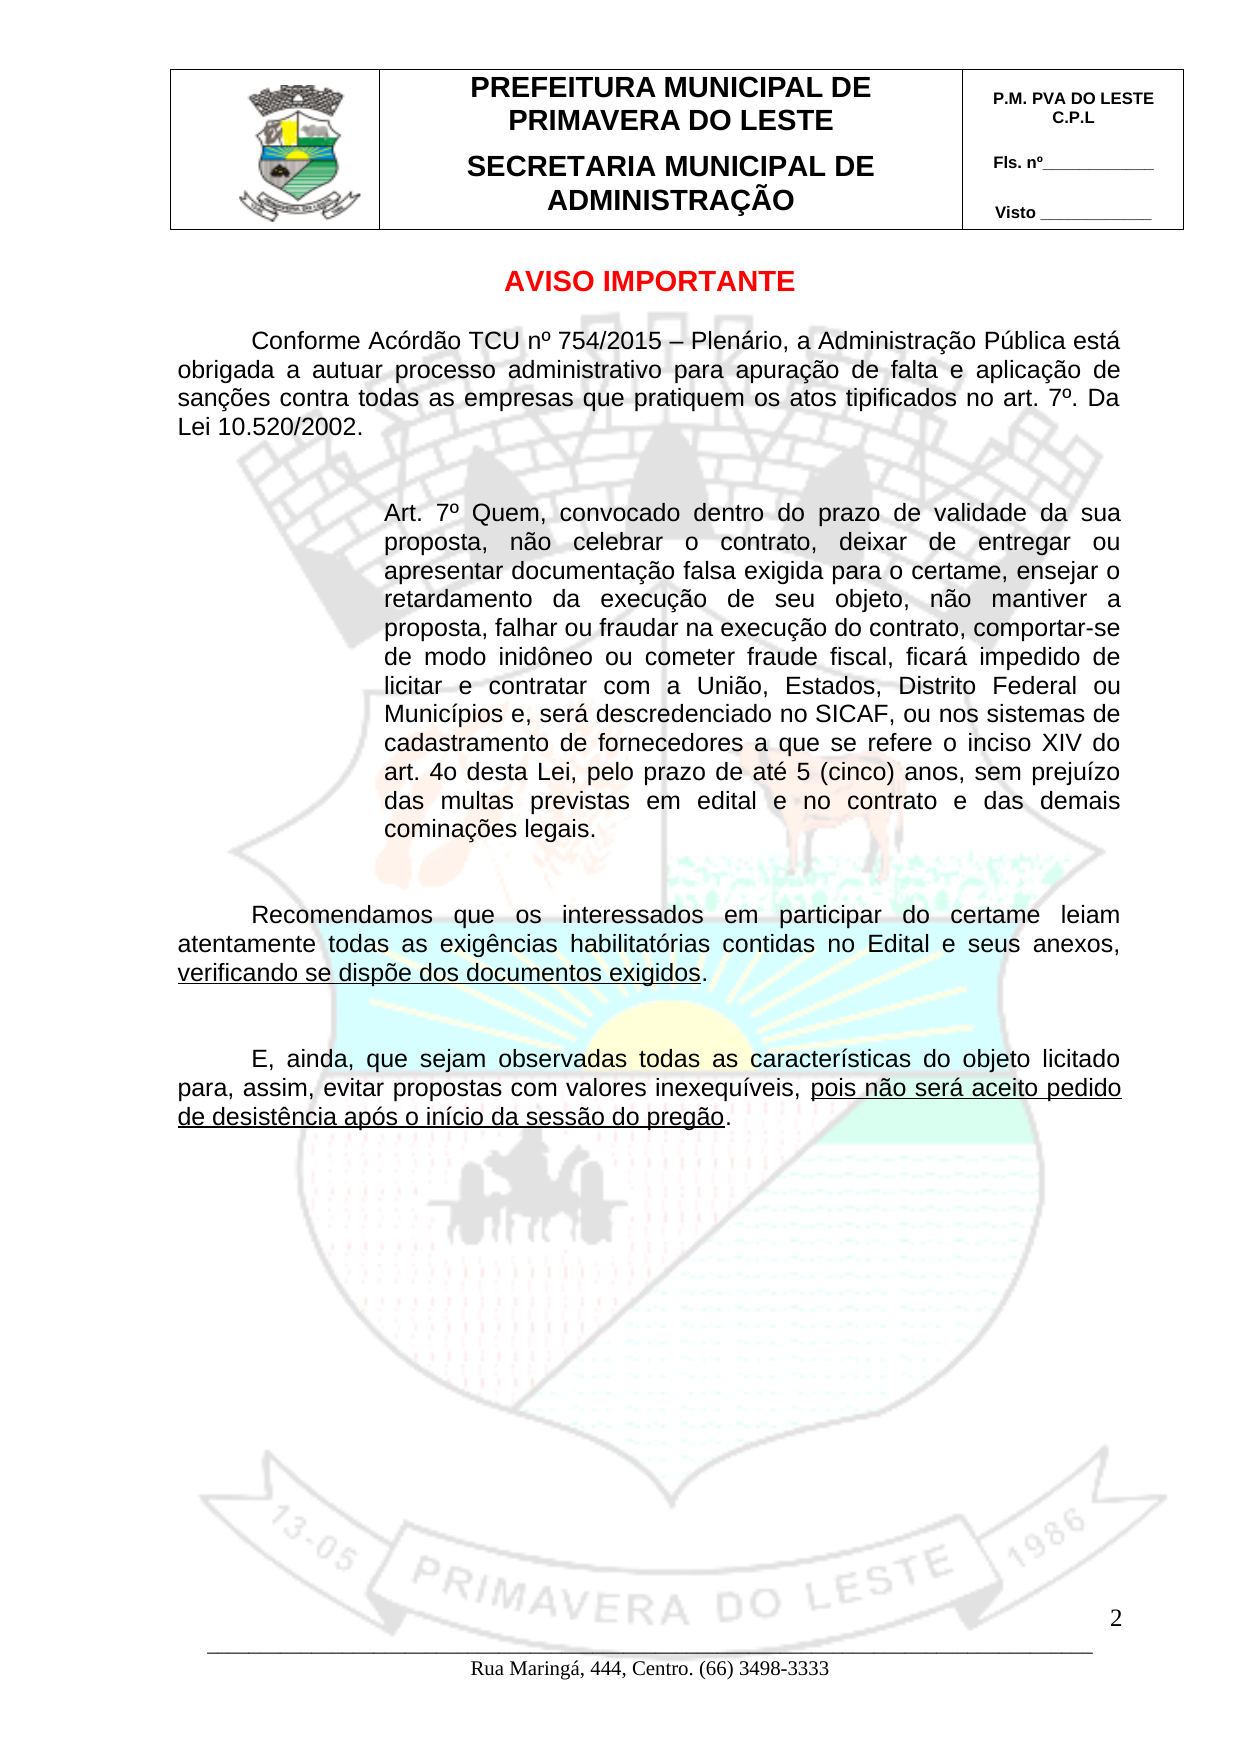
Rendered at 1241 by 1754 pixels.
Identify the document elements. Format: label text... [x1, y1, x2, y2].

text E, ainda, que sejam observadas todas as características do objeto licitado para, assim, evitar propostas com valores inexequíveis, pois não será aceito pedido de desistência após o início da sessão do pregão. [177, 1044, 1122, 1130]
text Recomendamos que os interessados em participar do certame leiam atentamente todas as exigências habilitatórias contidas no Edital e seus anexos, verificando se dispõe dos documentos exigidos. [177, 901, 1122, 987]
text Conforme Acórdão TCU nº 754/2015 – Plenário, a Administração Pública está obrigada a autuar processo administrativo para apuração de falta e aplicação de sanções contra todas as empresas que pratiquem os atos tipificados no art. 7º. Da Lei 10.520/2002. [177, 326, 1122, 441]
text Art. 7º Quem, convocado dentro do prazo de validade da sua proposta, não celebrar o contrato, deixar de entregar ou apresentar documentação falsa exigida para o certame, ensejar o retardamento da execução de seu objeto, não mantiver a proposta, falhar ou fraudar na execução do contrato, comportar-se de modo inidôneo ou cometer fraude fiscal, ficará impedido de licitar e contratar com a União, Estados, Distrito Federal ou Municípios e, será descredenciado no SICAF, ou nos sistemas de cadastramento de fornecedores a que se refere o inciso XIV do art. 4o desta Lei, pelo prazo de até 5 (cinco) anos, sem prejuízo das multas previstas em edital e no contrato e das demais cominações legais. [384, 498, 1122, 843]
text AVISO IMPORTANTE [177, 264, 1122, 297]
